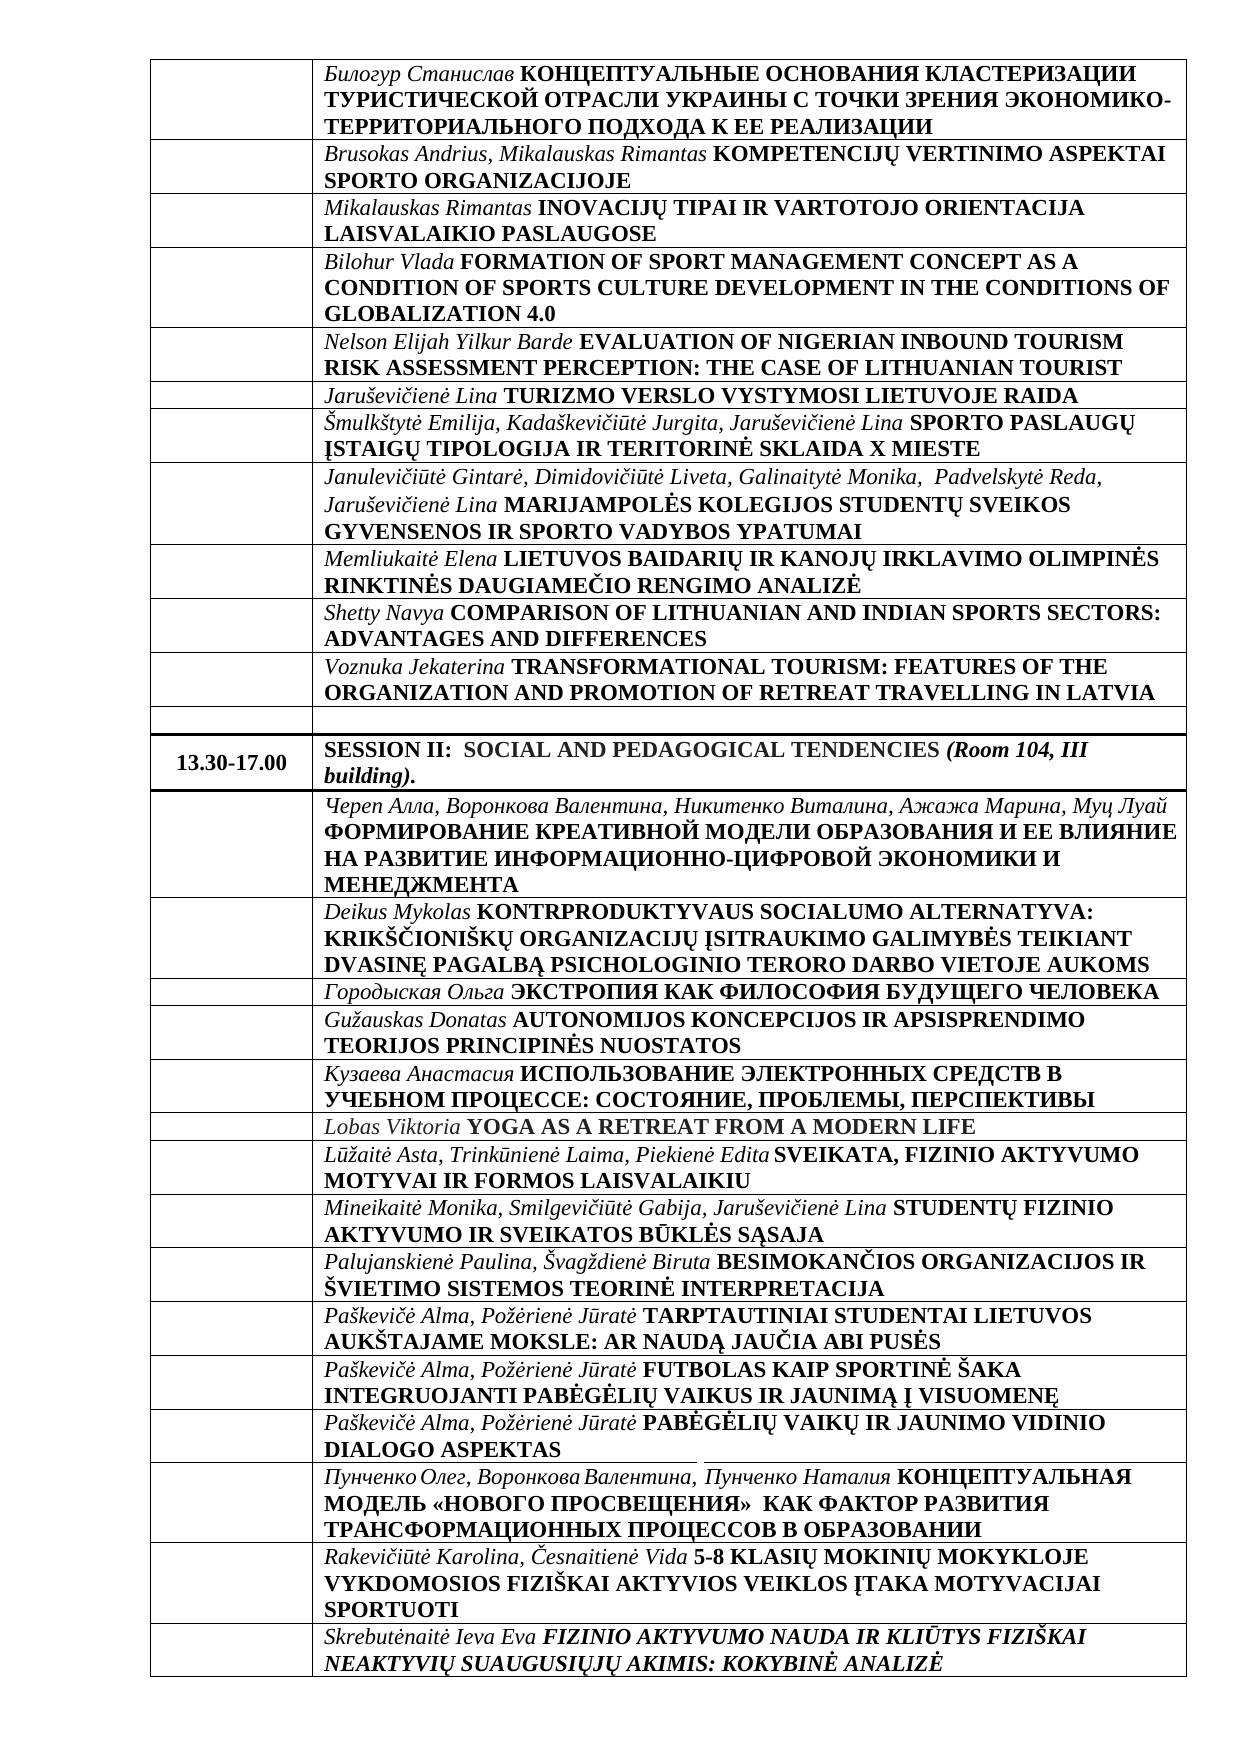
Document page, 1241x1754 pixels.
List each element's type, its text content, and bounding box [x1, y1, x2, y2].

table_cell [151, 60, 312, 139]
table_cell Jaruševičienė Lina TURIZMO VERSLO VYSTYMOSI LIETUVOJE RAIDA [313, 382, 1186, 408]
table_cell Lobas Viktoria YOGA AS A RETREAT FROM A MODERN LIFE [313, 1113, 1186, 1140]
table_cell Rakevičiūtė Karolina, Česnaitienė Vida 5-8 KLASIŲ MOKINIŲ MOKYKLOJE VYKDOMOSIOS FIZIŠKAI AKTYVIOS VEIKLOS ĮTAKA MOTYVACIJAI SPORTUOTI [313, 1543, 1186, 1622]
table_cell [151, 463, 312, 544]
table_cell Paškevičė Alma, Požėrienė Jūratė FUTBOLAS KAIP SPORTINĖ ŠAKA INTEGRUOJANTI PABĖGĖLIŲ VAIKUS IR JAUNIMĄ Į VISUOMENĘ [313, 1356, 1186, 1408]
table_cell Билогур Станислав КОНЦЕПТУАЛЬНЫЕ ОСНОВАНИЯ КЛАСТЕРИЗАЦИИ ТУРИСТИЧЕСКОЙ ОТРАСЛИ УКРАИНЫ С ТОЧКИ ЗРЕНИЯ ЭКОНОМИКО-ТЕРРИТОРИАЛЬНОГО ПОДХОДА К ЕЕ РЕАЛИЗАЦИИ [313, 60, 1186, 139]
table_cell Mineikaitė Monika, Smilgevičiūtė Gabija, Jaruševičienė Lina STUDENTŲ FIZINIO AKTYVUMO IR SVEIKATOS BŪKLĖS SĄSAJA [313, 1195, 1186, 1247]
table_cell Brusokas Andrius, Mikalauskas Rimantas KOMPETENCIJŲ VERTINIMO ASPEKTAI SPORTO ORGANIZACIJOJE [313, 140, 1186, 193]
table_cell Voznuka Jekaterina TRANSFORMATIONAL TOURISM: FEATURES OF THE ORGANIZATION AND PROMOTION OF RETREAT TRAVELLING IN LATVIA [313, 653, 1186, 706]
table_cell [151, 1006, 312, 1058]
table_cell Lūžaitė Asta, Trinkūnienė Laima, Piekienė Edita SVEIKATA, FIZINIO AKTYVUMO MOTYVAI IR FORMOS LAISVALAIKIU [313, 1141, 1186, 1193]
table_cell SESSION II: SOCIAL AND PEDAGOGICAL TENDENCIES (Room 104, III building). [313, 736, 1186, 789]
table_cell Пунченко Олег, Воронкова Валентина, Пунченко Наталия КОНЦЕПТУАЛЬНАЯ МОДЕЛЬ «НОВОГО ПРОСВЕЩЕНИЯ» КАК ФАКТОР РАЗВИТИЯ ТРАНСФОРМАЦИОННЫХ ПРОЦЕССОВ В ОБРАЗОВАНИИ [313, 1463, 1186, 1542]
table_cell Memliukaitė Elena LIETUVOS BAIDARIŲ IR KANOJŲ IRKLAVIMO OLIMPINĖS RINKTINĖS DAUGIAMEČIO RENGIMO ANALIZĖ [313, 545, 1186, 598]
table_cell [151, 1543, 312, 1622]
table_cell [151, 1410, 312, 1462]
table_cell [151, 1624, 312, 1676]
table_cell Deikus Mykolas KONTRPRODUKTYVAUS SOCIALUMO ALTERNATYVA: KRIKŠČIONIŠKŲ ORGANIZACIJŲ ĮSITRAUKIMO GALIMYBĖS TEIKIANT DVASINĘ PAGALBĄ PSICHOLOGINIO TERORO DARBO VIETOJE AUKOMS [313, 898, 1186, 977]
table_cell Bilohur Vlada FORMATION OF SPORT MANAGEMENT CONCEPT AS A CONDITION OF SPORTS CULTURE DEVELOPMENT IN THE CONDITIONS OF GLOBALIZATION 4.0 [313, 248, 1186, 327]
table_cell [151, 653, 312, 706]
table_cell Šmulkštytė Emilija, Kadaškevičiūtė Jurgita, Jaruševičienė Lina SPORTO PASLAUGŲ ĮSTAIGŲ TIPOLOGIJA IR TERITORINĖ SKLAIDA X MIESTE [313, 409, 1186, 462]
table_cell [151, 409, 312, 462]
table_cell [151, 1195, 312, 1247]
table_cell [151, 382, 312, 408]
table_cell Городыская Ольга ЭКСТРОПИЯ КАК ФИЛОСОФИЯ БУДУЩЕГО ЧЕЛОВЕКА [313, 979, 1186, 1005]
table_cell [151, 545, 312, 598]
table_cell [151, 1463, 312, 1542]
table_cell Skrebutėnaitė Ieva Eva FIZINIO AKTYVUMO NAUDA IR KLIŪTYS FIZIŠKAI NEAKTYVIŲ SUAUGUSIŲJŲ AKIMIS: KOKYBINĖ ANALIZĖ [313, 1624, 1186, 1676]
table_cell [151, 248, 312, 327]
table_cell Кузаева Анастасия ИСПОЛЬЗОВАНИЕ ЭЛЕКТРОННЫХ СРЕДСТВ В УЧЕБНОМ ПРОЦЕССЕ: СОСТОЯНИЕ, ПРОБЛЕМЫ, ПЕРСПЕКТИВЫ [313, 1060, 1186, 1112]
table_cell Mikalauskas Rimantas INOVACIJŲ TIPAI IR VARTOTOJO ORIENTACIJA LAISVALAIKIO PASLAUGOSE [313, 194, 1186, 247]
table_cell [151, 1248, 312, 1301]
table_cell [151, 792, 312, 897]
table_cell Nelson Elijah Yilkur Barde EVALUATION OF NIGERIAN INBOUND TOURISM RISK ASSESSMENT PERCEPTION: THE CASE OF LITHUANIAN TOURIST [313, 328, 1186, 381]
table_cell 13.30-17.00 [151, 736, 312, 789]
table_cell Shetty Navya COMPARISON OF LITHUANIAN AND INDIAN SPORTS SECTORS: ADVANTAGES AND DIFFERENCES [313, 599, 1186, 652]
table_cell Palujanskienė Paulina, Švagždienė Biruta BESIMOKANČIOS ORGANIZACIJOS IR ŠVIETIMO SISTEMOS TEORINĖ INTERPRETACIJA [313, 1248, 1186, 1301]
table_cell [151, 328, 312, 381]
table_cell [151, 1141, 312, 1193]
table_cell Gužauskas Donatas AUTONOMIJOS KONCEPCIJOS IR APSISPRENDIMO TEORIJOS PRINCIPINĖS NUOSTATOS [313, 1006, 1186, 1058]
table_cell Paškevičė Alma, Požėrienė Jūratė PABĖGĖLIŲ VAIKŲ IR JAUNIMO VIDINIO DIALOGO ASPEKTAS [313, 1410, 1186, 1462]
table_cell [151, 1302, 312, 1355]
table_cell Paškevičė Alma, Požėrienė Jūratė TARPTAUTINIAI STUDENTAI LIETUVOS AUKŠTAJAME MOKSLE: AR NAUDĄ JAUČIA ABI PUSĖS [313, 1302, 1186, 1355]
table_cell [151, 1060, 312, 1112]
table_cell Череп Алла, Воронкова Валентина, Никитенко Виталина, Ажажа Марина, Муц Луай ФОРМИРОВАНИЕ КРЕАТИВНОЙ МОДЕЛИ ОБРАЗОВАНИЯ И ЕЕ ВЛИЯНИЕ НА РАЗВИТИЕ ИНФОРМАЦИОННО-ЦИФРОВОЙ ЭКОНОМИКИ И МЕНЕДЖМЕНТА [313, 792, 1186, 897]
table_cell [151, 194, 312, 247]
table_cell [151, 979, 312, 1005]
table_cell [151, 599, 312, 652]
table_cell [151, 140, 312, 193]
table_cell Janulevičiūtė Gintarė, Dimidovičiūtė Liveta, Galinaitytė Monika, Padvelskytė Reda, Jaruševičienė Lina MARIJAMPOLĖS KOLEGIJOS STUDENTŲ SVEIKOS GYVENSENOS IR SPORTO VADYBOS YPATUMAI [313, 463, 1186, 544]
table_cell [151, 1356, 312, 1408]
table_cell [151, 898, 312, 977]
table_cell [313, 707, 1186, 733]
table_cell [151, 707, 312, 733]
table_cell [151, 1113, 312, 1140]
